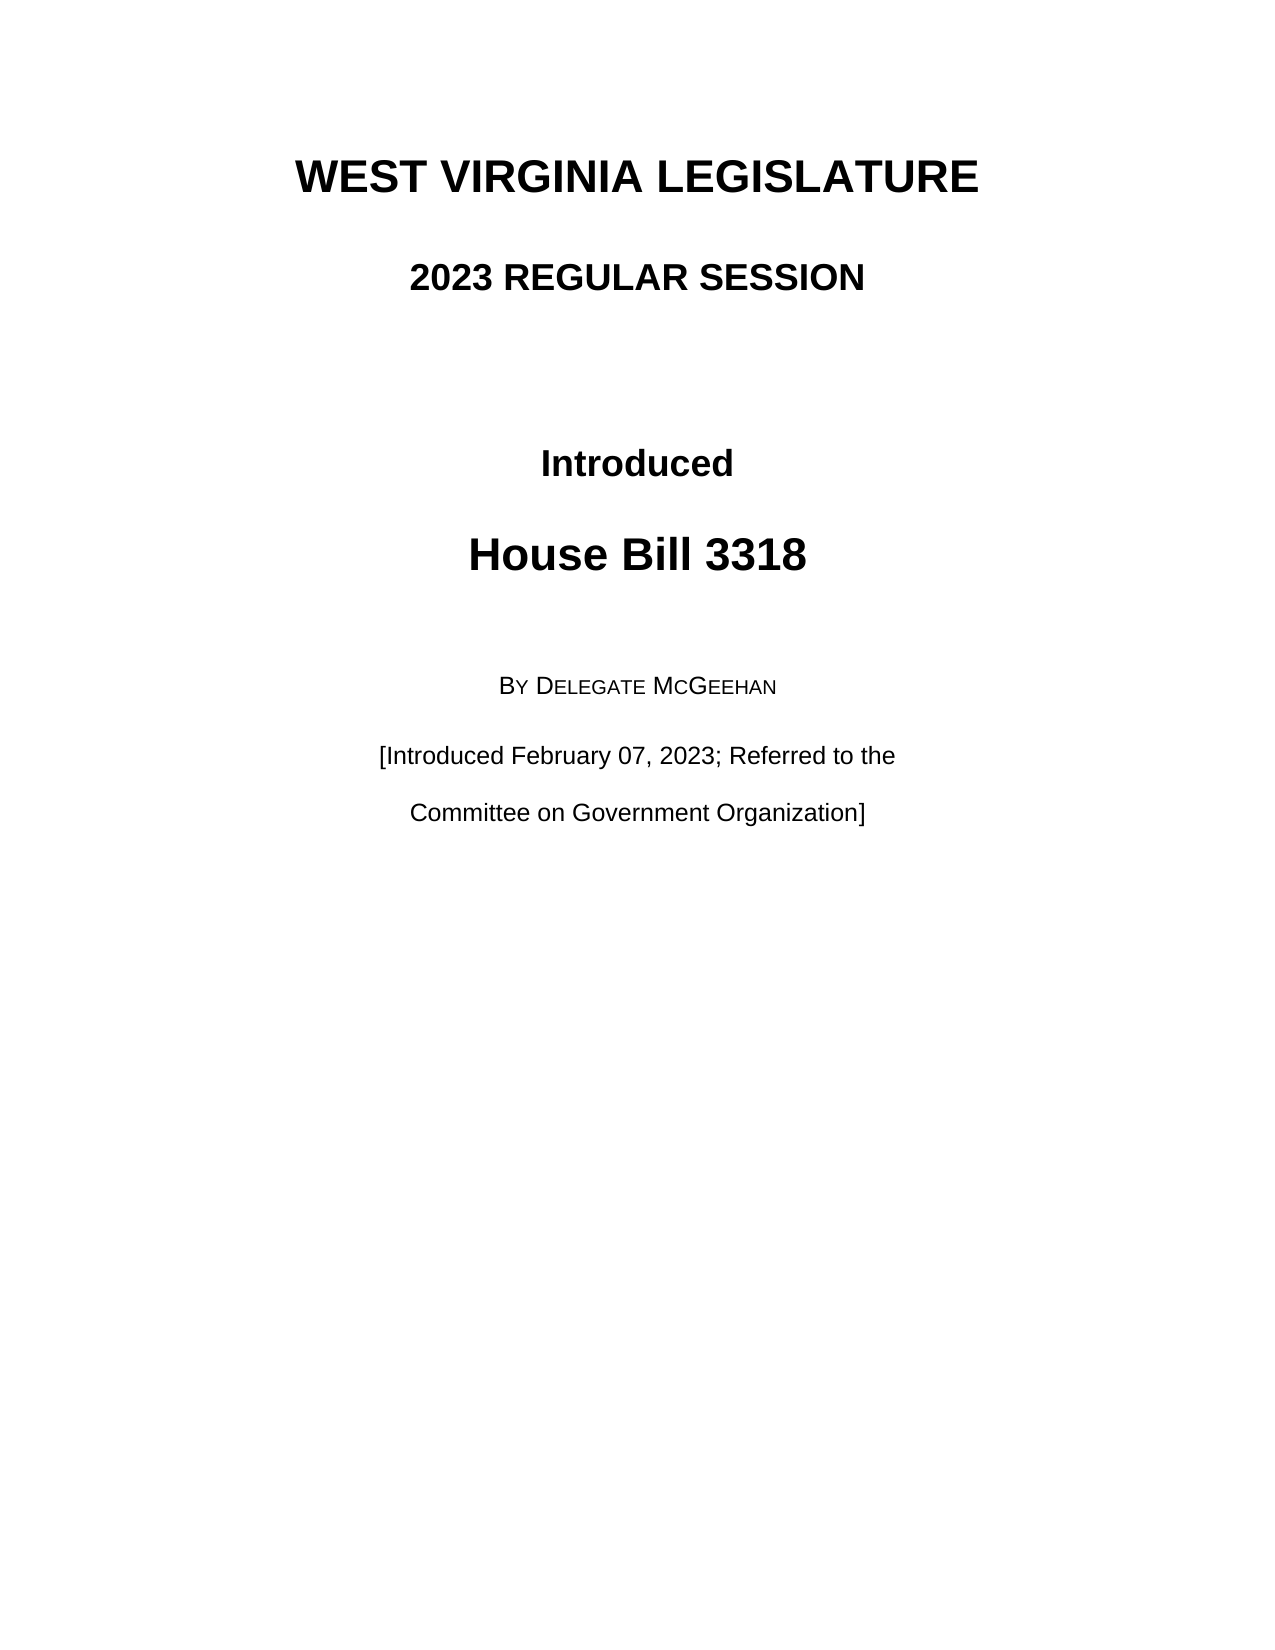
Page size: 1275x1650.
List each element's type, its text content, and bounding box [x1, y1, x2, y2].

title 2023 REGULAR SESSION [150, 255, 1125, 298]
text [] [337, 741, 937, 827]
text Bill [150, 528, 1125, 581]
title WEST VIRGINIA LEGISLATURE [150, 150, 1125, 203]
text By [337, 671, 937, 699]
